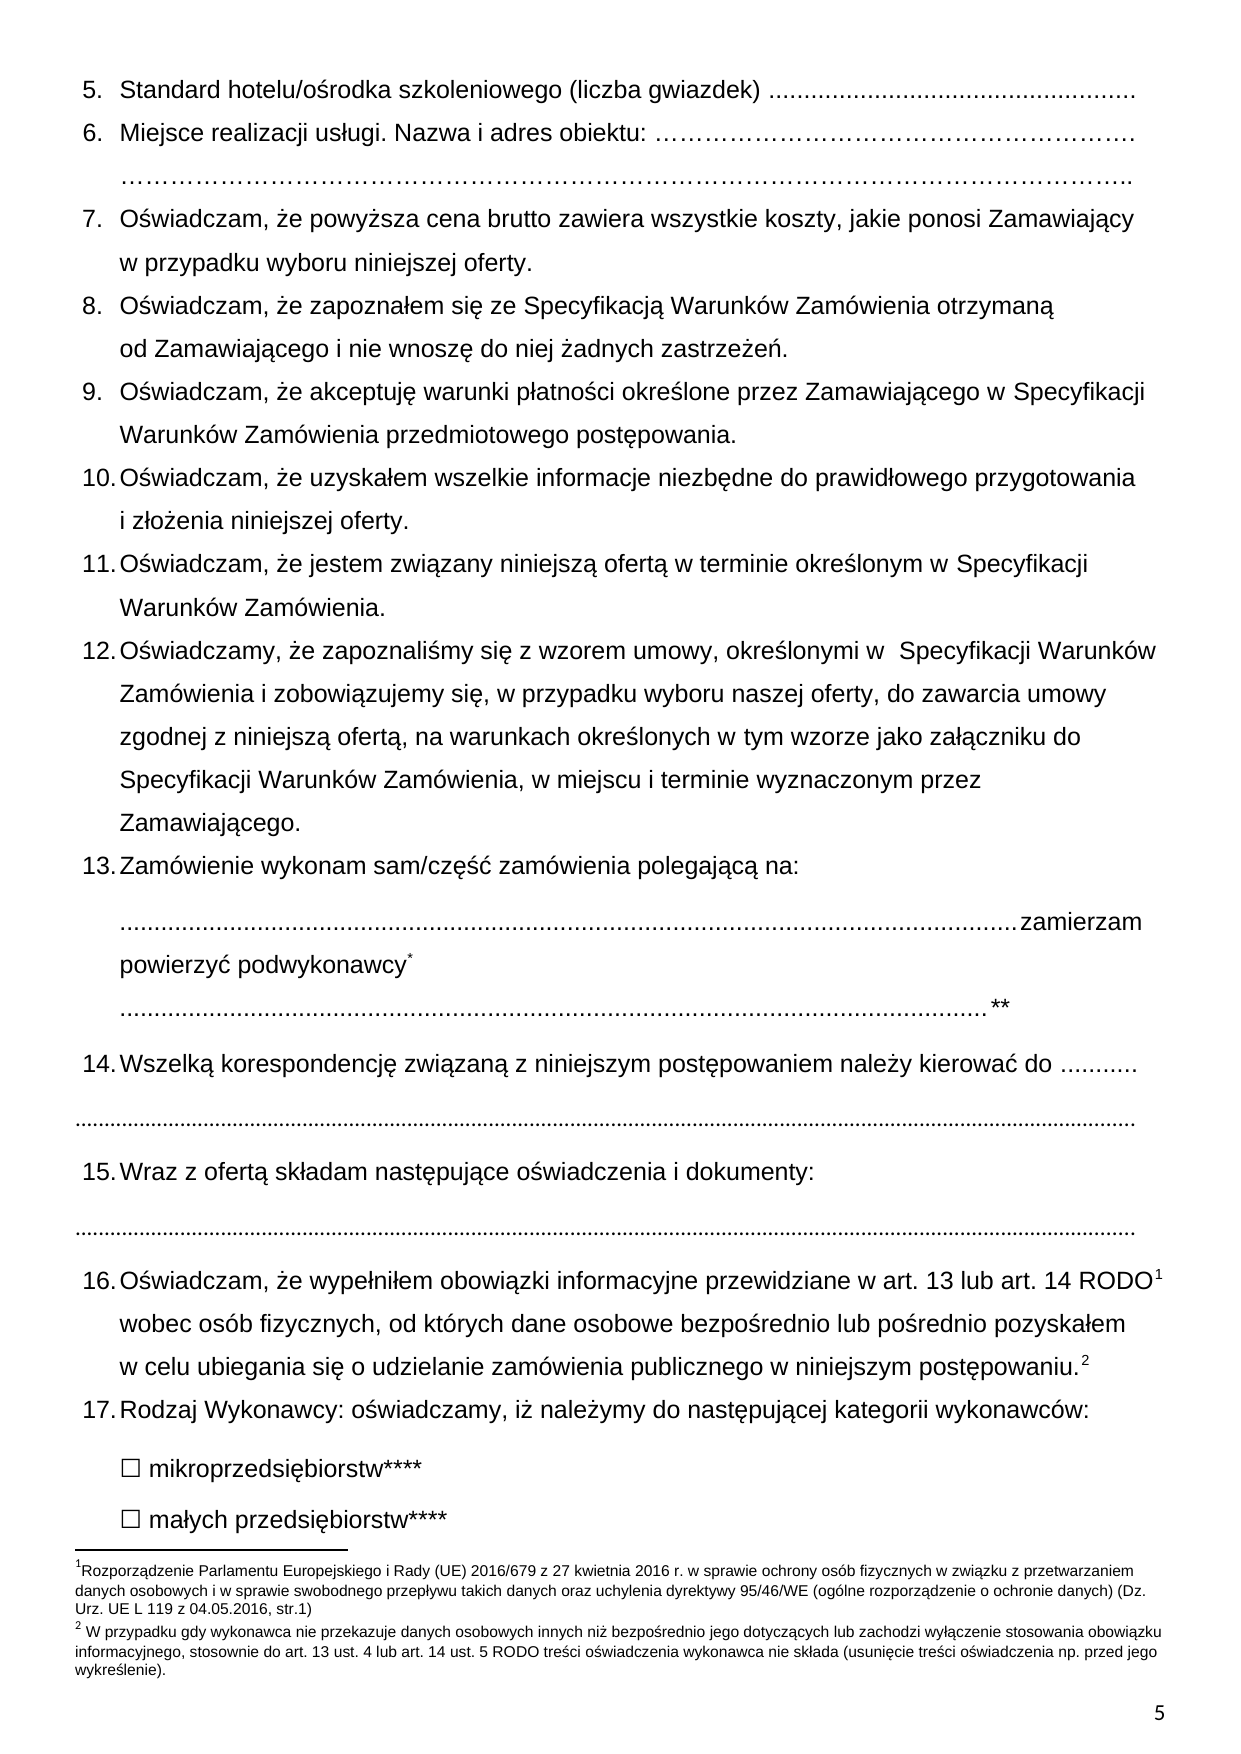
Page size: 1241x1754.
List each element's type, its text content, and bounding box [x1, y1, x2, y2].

subtitle Wszelką korespondencję związaną z niniejszym postępowaniem należy kierować do [82, 1049, 1165, 1077]
subtitle Oświadczam, że jestem związany niniejszą ofertą w terminie określonym w Specyfikacji Warunków Zamówienia. [82, 549, 1165, 621]
subtitle Oświadczam, że uzyskałem wszelkie informacje niezbędne do prawidłowego przygotowania i złożenia niniejszej oferty. [82, 463, 1165, 535]
text zamierzam powierzyć podwykonawcy* [119, 907, 1165, 979]
subtitle Zamówienie wykonam sam/część zamówienia polegającą na: [82, 851, 1165, 880]
list małych przedsiębiorstw**** [119, 1502, 1165, 1536]
subtitle Oświadczam, że akceptuję warunki płatności określone przez Zamawiającego w Specyfikacji Warunków Zamówienia przedmiotowego postępowania. [82, 377, 1165, 449]
subtitle Miejsce realizacji usługi. Nazwa i adres obiektu: …………………………………………………. ………………………………………………………………………………………………………….. [82, 118, 1152, 190]
list mikroprzedsiębiorstw**** [119, 1451, 1165, 1485]
subtitle Standard hotelu/ośrodka szkoleniowego (liczba gwiazdek) [82, 75, 1152, 104]
text ** [119, 993, 1165, 1022]
subtitle Oświadczamy, że zapoznaliśmy się z wzorem umowy, określonymi w Specyfikacji Warunków Zamówienia i zobowiązujemy się, w przypadku wyboru naszej oferty, do zawarcia umowy zgodnej z niniejszą ofertą, na warunkach określonych w tym wzorze jako załączniku do Specyfikacji Warunków Zamówienia, w miejscu i terminie wyznaczonym przez Zamawiającego. [82, 636, 1165, 837]
subtitle Oświadczam, że zapoznałem się ze Specyfikacją Warunków Zamówienia otrzymaną od Zamawiającego i nie wnoszę do niej żadnych zastrzeżeń. [82, 291, 1165, 362]
subtitle Wraz z ofertą składam następujące oświadczenia i dokumenty: [82, 1157, 1165, 1186]
subtitle Oświadczam, że powyższa cena brutto zawiera wszystkie koszty, jakie ponosi Zamawiający w przypadku wyboru niniejszej oferty. [82, 204, 1165, 276]
subtitle Rodzaj Wykonawcy: oświadczamy, iż należymy do następującej kategorii wykonawców: [82, 1395, 1165, 1424]
subtitle Oświadczam, że wypełniłem obowiązki informacyjne przewidziane w art. 13 lub art. 14 RODO wobec osób fizycznych, od których dane osobowe bezpośrednio lub pośrednio pozyskałem w celu ubiegania się o udzielanie zamówienia publicznego w niniejszym postępowaniu. [82, 1266, 1165, 1381]
